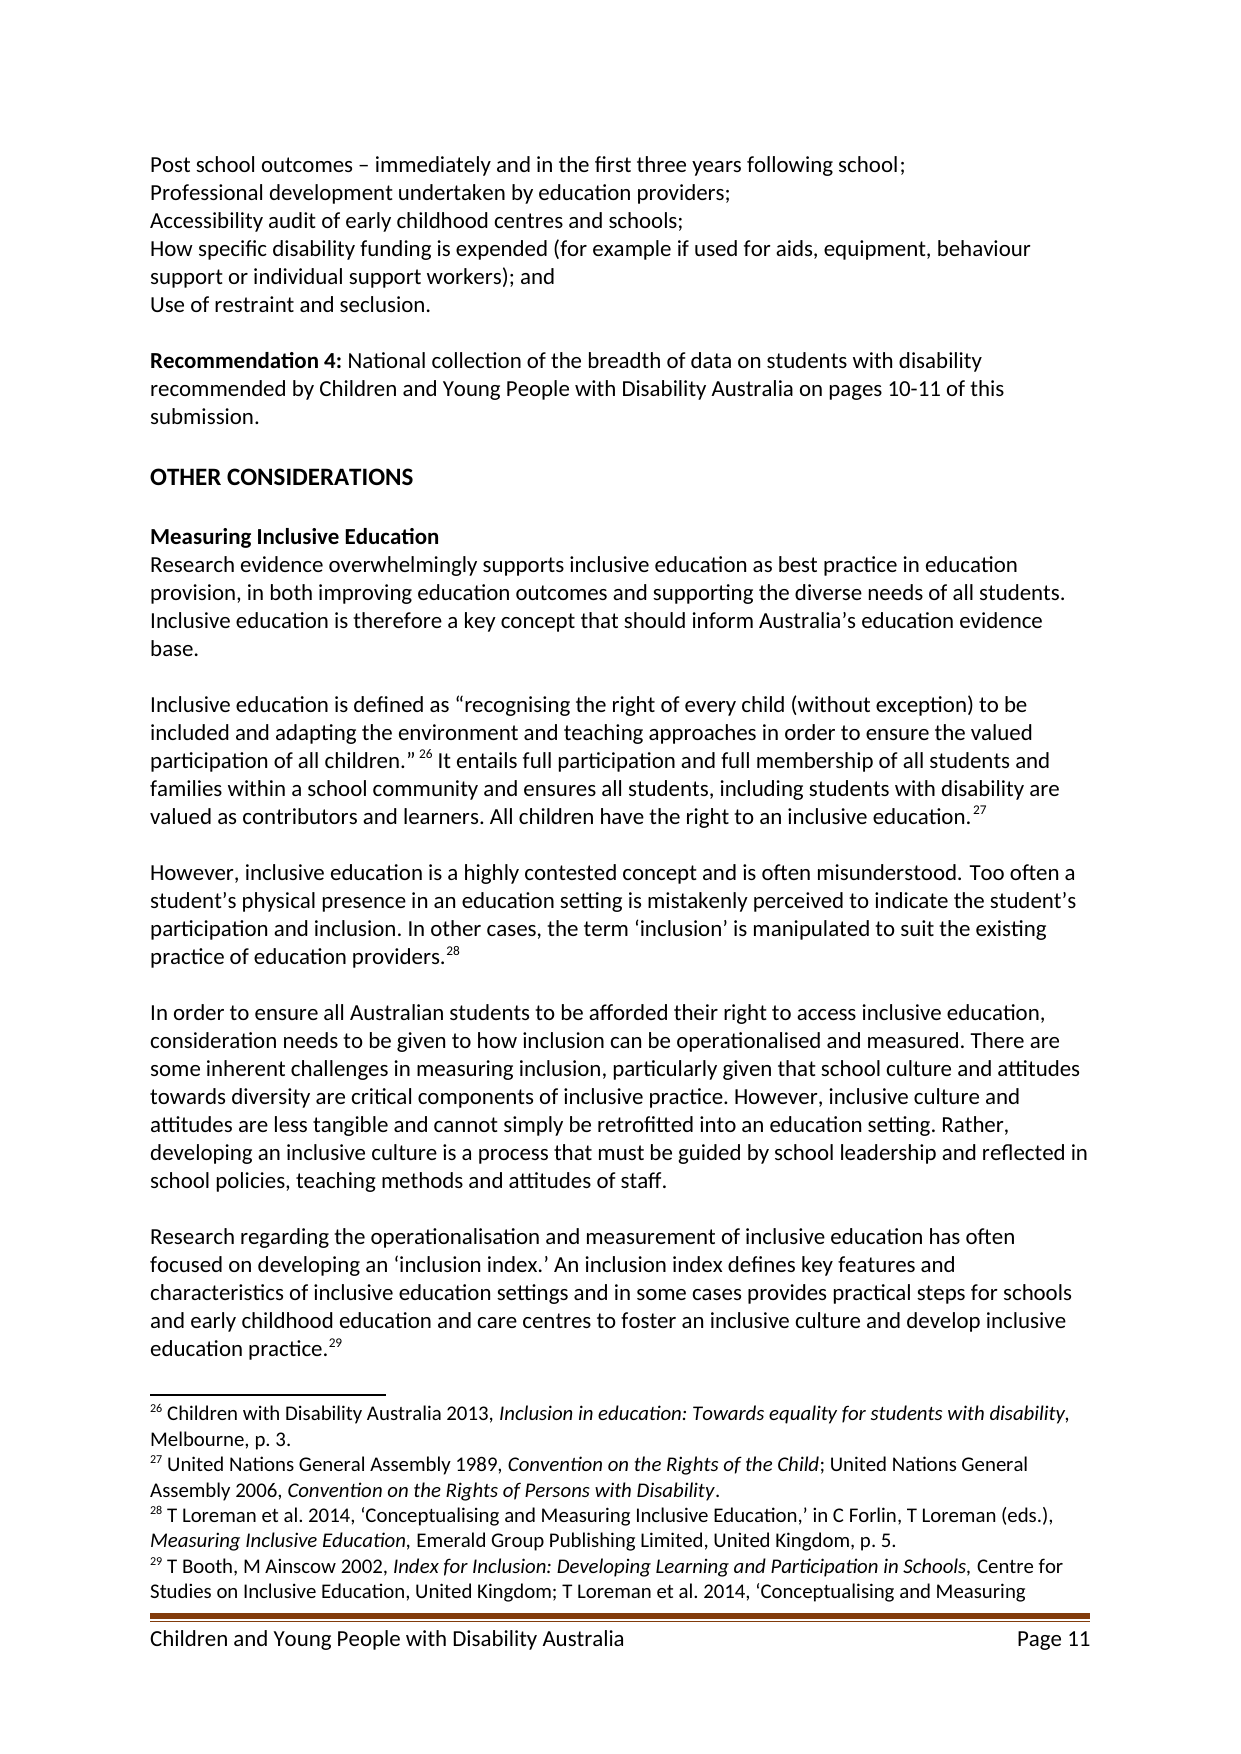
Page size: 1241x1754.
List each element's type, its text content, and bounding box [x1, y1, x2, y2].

text In order to ensure all Australian students to be afforded their right to access inclusive education, consideration needs to be given to how inclusion can be operationalised and measured. There are some inherent challenges in measuring inclusion, particularly given that school culture and attitudes towards diversity are critical components of inclusive practice. However, inclusive culture and attitudes are less tangible and cannot simply be retrofitted into an education setting. Rather, developing an inclusive culture is a process that must be guided by school leadership and reflected in school policies, teaching methods and attitudes of staff. [150, 998, 1090, 1194]
list Recommendation 4: National collection of the breadth of data on students with disability recommended by Children and Young People with Disability Australia on pages 10-11 of this submission. [150, 346, 1090, 430]
list Use of restraint and seclusion. [150, 290, 1090, 318]
list Accessibility audit of early childhood centres and schools; [150, 206, 1090, 234]
text Inclusive education is defined as “recognising the right of every child (without exception) to be included and adapting the environment and teaching approaches in order to ensure the valued participation of all children.” It entails full participation and full membership of all students and families within a school community and ensures all students, including students with disability are valued as contributors and learners. All children have the right to an inclusive education. [150, 690, 1090, 830]
text OTHER CONSIDERATIONS [150, 461, 1090, 491]
list How specific disability funding is expended (for example if used for aids, equipment, behaviour support or individual support workers); and [150, 234, 1090, 290]
list Research evidence overwhelmingly supports inclusive education as best practice in education provision, in both improving education outcomes and supporting the diverse needs of all students. Inclusive education is therefore a key concept that should inform Australia’s education evidence base. [150, 550, 1090, 662]
text Measuring Inclusive Education [150, 522, 1090, 550]
list Post school outcomes – immediately and in the first three years following school; [150, 150, 1090, 178]
list Professional development undertaken by education providers; [150, 178, 1090, 206]
text Research regarding the operationalisation and measurement of inclusive education has often focused on developing an ‘inclusion index.’ An inclusion index defines key features and characteristics of inclusive education settings and in some cases provides practical steps for schools and early childhood education and care centres to foster an inclusive culture and develop inclusive education practice. [150, 1222, 1090, 1362]
text However, inclusive education is a highly contested concept and is often misunderstood. Too often a student’s physical presence in an education setting is mistakenly perceived to indicate the student’s participation and inclusion. In other cases, the term ‘inclusion’ is manipulated to suit the existing practice of education providers. [150, 858, 1090, 970]
